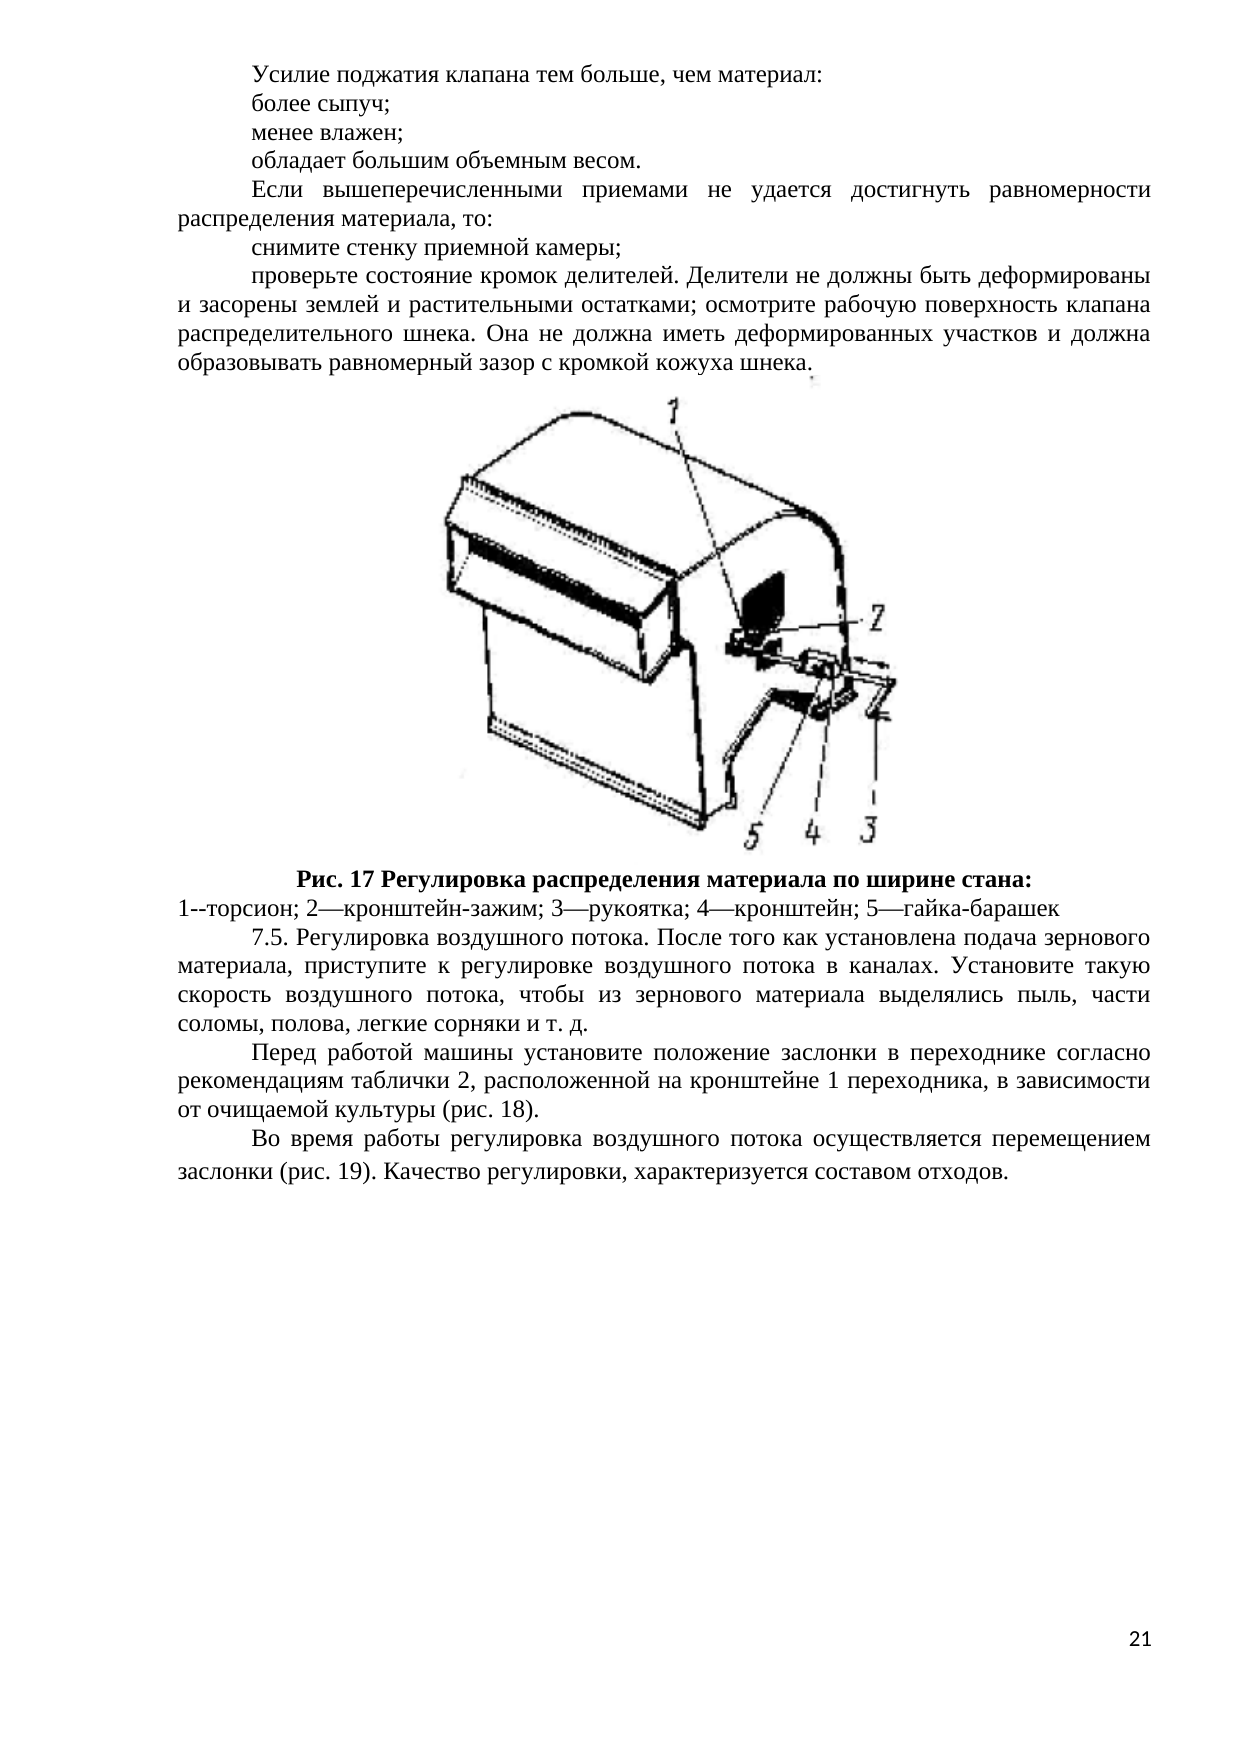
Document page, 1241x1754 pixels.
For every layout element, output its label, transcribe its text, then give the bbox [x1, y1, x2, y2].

text обладает большим объемным весом. [177, 145, 1152, 174]
text 7.5. Регулировка воздушного потока. После того как установлена подача зернового материала, приступите к регулировке воздушного потока в каналах. Установите такую скорость воздушного потока, чтобы из зернового материала выделялись пыль, части соломы, полова, легкие сорняки и т. д. [177, 922, 1152, 1037]
text более сыпуч; [177, 88, 1152, 117]
text менее влажен; [177, 117, 1152, 145]
text Если вышеперечисленными приемами не удается достигнуть равномерности распределения материала, то: [177, 174, 1152, 232]
text Перед работой машины установите положение заслонки в переходнике согласно рекомендациям таблички 2, расположенной на кронштейне 1 переходника, в зависимости от очищаемой культуры (рис. 18). [177, 1037, 1152, 1123]
text проверьте состояние кромок делителей. Делители не должны быть деформированы и засорены землей и растительными остатками; осмотрите рабочую поверхность клапана распределительного шнека. Она не должна иметь деформированных участков и должна образовывать равномерный зазор с кромкой кожуха шнека. [177, 260, 1152, 375]
text Рис. 17 Регулировка распределения материала по ширине стана: [177, 864, 1152, 893]
text снимите стенку приемной камеры; [177, 232, 1152, 260]
text Усилие поджатия клапана тем больше, чем материал: [177, 59, 1152, 88]
picture [411, 375, 918, 865]
text Во время работы регулировка воздушного потока осуществляется перемещением заслонки (рис. 19). Качество регулировки, характеризуется составом отходов. [177, 1123, 1152, 1185]
text 1--торсион; 2—кронштейн-зажим; 3—рукоятка; 4—кронштейн; 5—гайка-барашек [177, 893, 1152, 922]
